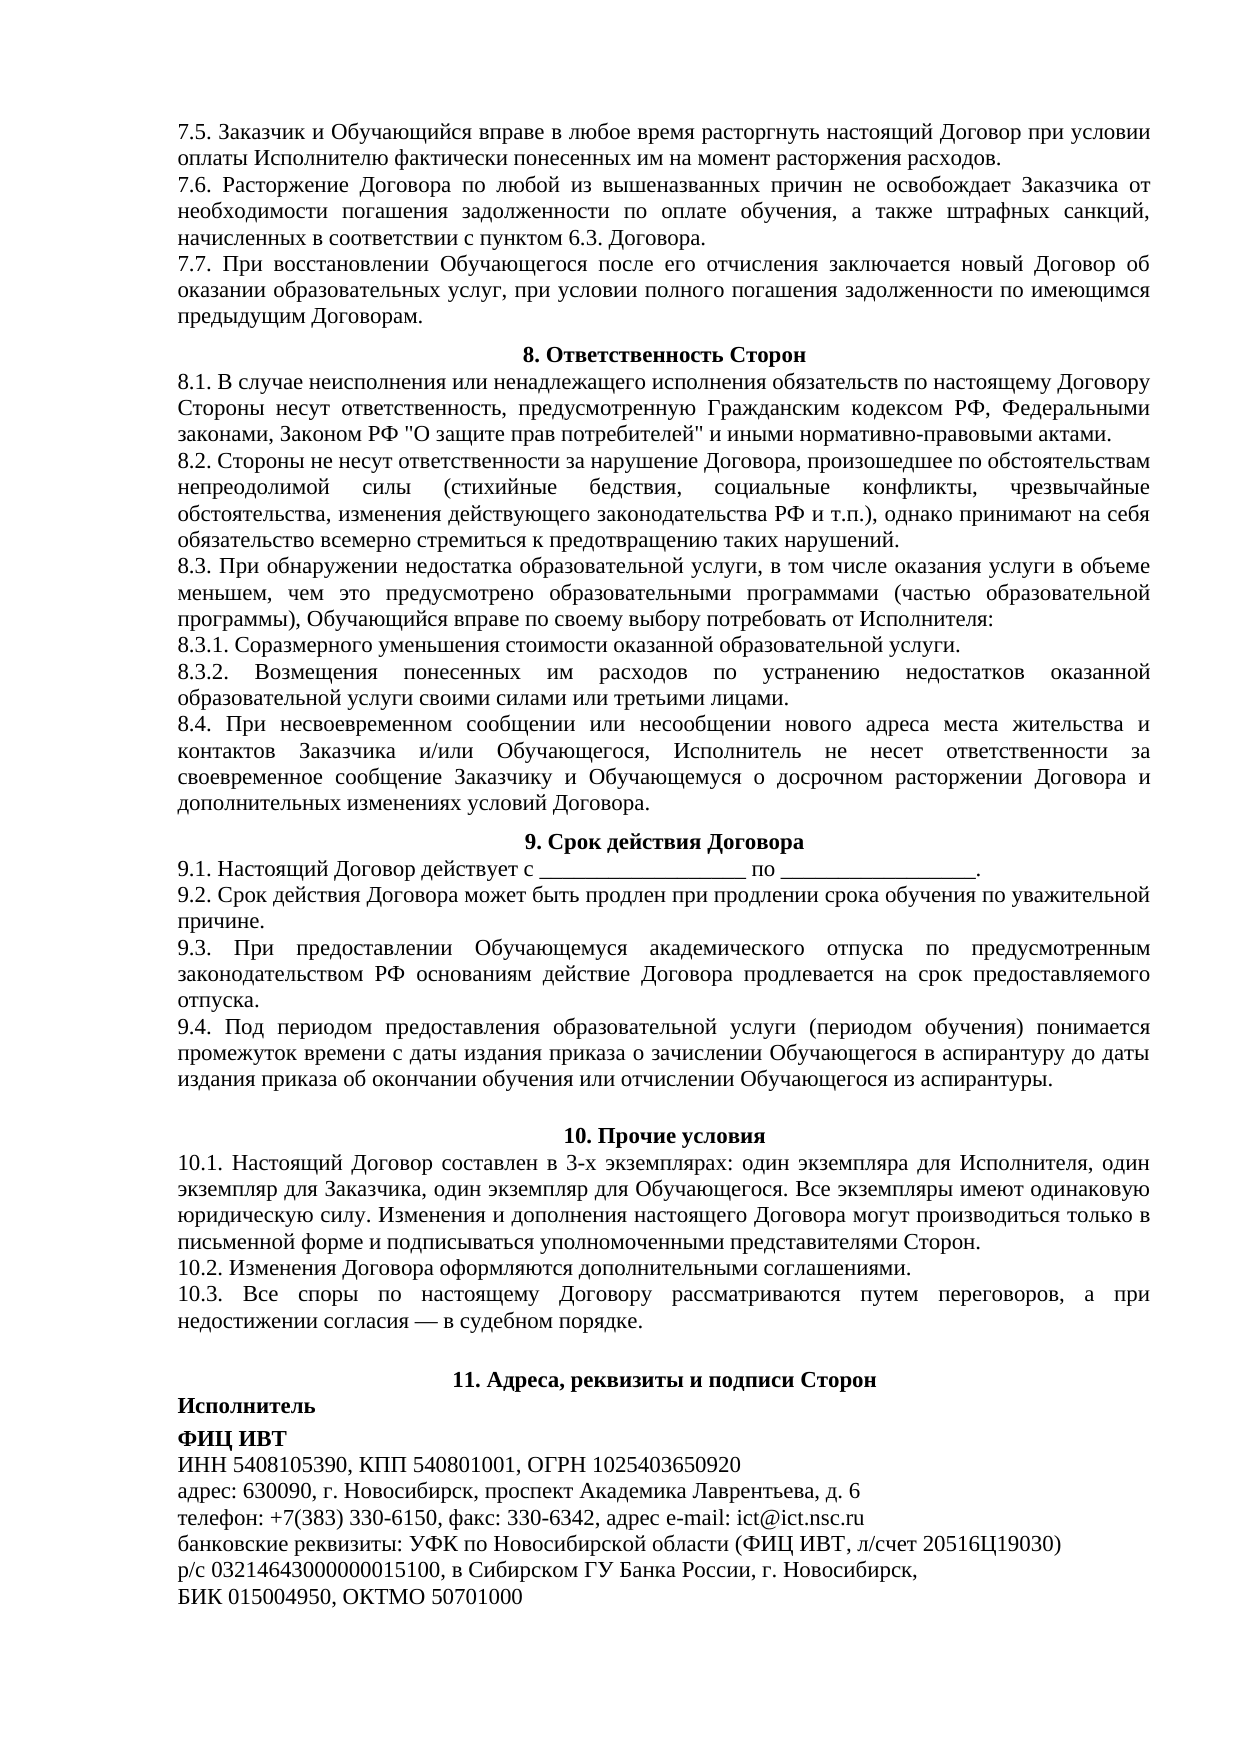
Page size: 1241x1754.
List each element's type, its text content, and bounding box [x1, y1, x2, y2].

text 8.3.2. Возмещения понесенных им расходов по устранению недостатков оказанной образовательной услуги своими силами или третьими лицами. [177, 658, 1152, 710]
text р/с 03214643000000015100, в Сибирском ГУ Банка России, г. Новосибирск, [177, 1557, 1152, 1583]
text 9.1. Настоящий Договор действует с __________________ по _________________. [177, 855, 1152, 881]
text адрес: 630090, г. Новосибирск, проспект Академика Лаврентьева, д. 6 [177, 1477, 1152, 1504]
text 7.7. При восстановлении Обучающегося после его отчисления заключается новый Договор об оказании образовательных услуг, при условии полного погашения задолженности по имеющимся предыдущим Договорам. [177, 250, 1152, 329]
text Исполнитель [177, 1392, 1152, 1418]
text ФИЦ ИВТ [177, 1425, 1152, 1451]
text 10.1. Настоящий Договор составлен в 3-х экземплярах: один экземпляра для Исполнителя, один экземпляр для Заказчика, один экземпляр для Обучающегося. Все экземпляры имеют одинаковую юридическую силу. Изменения и дополнения настоящего Договора могут производиться только в письменной форме и подписываться уполномоченными представителями Сторон. [177, 1149, 1152, 1254]
text 9.2. Срок действия Договора может быть продлен при продлении срока обучения по уважительной причине. [177, 881, 1152, 934]
text 11. Адреса, реквизиты и подписи Сторон [177, 1366, 1152, 1392]
text 8.3. При обнаружении недостатка образовательной услуги, в том числе оказания услуги в объеме меньшем, чем это предусмотрено образовательными программами (частью образовательной программы), Обучающийся вправе по своему выбору потребовать от Исполнителя: [177, 552, 1152, 631]
text 8.2. Стороны не несут ответственности за нарушение Договора, произошедшее по обстоятельствам непреодолимой силы (стихийные бедствия, социальные конфликты, чрезвычайные обстоятельства, изменения действующего законодательства РФ и т.п.), однако принимают на себя обязательство всемерно стремиться к предотвращению таких нарушений. [177, 447, 1152, 552]
text 9.3. При предоставлении Обучающемуся академического отпуска по предусмотренным законодательством РФ основаниям действие Договора продлевается на срок предоставляемого отпуска. [177, 934, 1152, 1013]
text 8.3.1. Соразмерного уменьшения стоимости оказанной образовательной услуги. [177, 631, 1152, 658]
text 7.6. Расторжение Договора по любой из вышеназванных причин не освобождает Заказчика от необходимости погашения задолженности по оплате обучения, а также штрафных санкций, начисленных в соответствии с пунктом 6.3. Договора. [177, 171, 1152, 250]
text телефон: +7(383) 330-6150, факс: 330-6342, адрес e-mail: ict@ict.nsc.ru [177, 1504, 1152, 1530]
text ИНН 5408105390, КПП 540801001, ОГРН 1025403650920 [177, 1451, 1152, 1477]
text банковские реквизиты: УФК по Новосибирской области (ФИЦ ИВТ, л/счет 20516Ц19030) [177, 1530, 1152, 1557]
text 8. Ответственность Сторон [177, 341, 1152, 368]
text 10.2. Изменения Договора оформляются дополнительными соглашениями. [177, 1254, 1152, 1281]
text 9.4. Под периодом предоставления образовательной услуги (периодом обучения) понимается промежуток времени с даты издания приказа о зачислении Обучающегося в аспирантуру до даты издания приказа об окончании обучения или отчислении Обучающегося из аспирантуры. [177, 1013, 1152, 1092]
text 8.1. В случае неисполнения или ненадлежащего исполнения обязательств по настоящему Договору Стороны несут ответственность, предусмотренную Гражданским кодексом РФ, Федеральными законами, Законом РФ "О защите прав потребителей" и иными нормативно-правовыми актами. [177, 368, 1152, 447]
text 10.3. Все споры по настоящему Договору рассматриваются путем переговоров, а при недостижении согласия — в судебном порядке. [177, 1281, 1152, 1333]
text 7.5. Заказчик и Обучающийся вправе в любое время расторгнуть настоящий Договор при условии оплаты Исполнителю фактически понесенных им на момент расторжения расходов. [177, 118, 1152, 171]
text БИК 015004950, ОКТМО 50701000 [177, 1583, 1152, 1609]
text 10. Прочие условия [177, 1122, 1152, 1149]
text 9. Срок действия Договора [177, 828, 1152, 855]
text 8.4. При несвоевременном сообщении или несообщении нового адреса места жительства и контактов Заказчика и/или Обучающегося, Исполнитель не несет ответственности за своевременное сообщение Заказчику и Обучающемуся о досрочном расторжении Договора и дополнительных изменениях условий Договора. [177, 710, 1152, 816]
